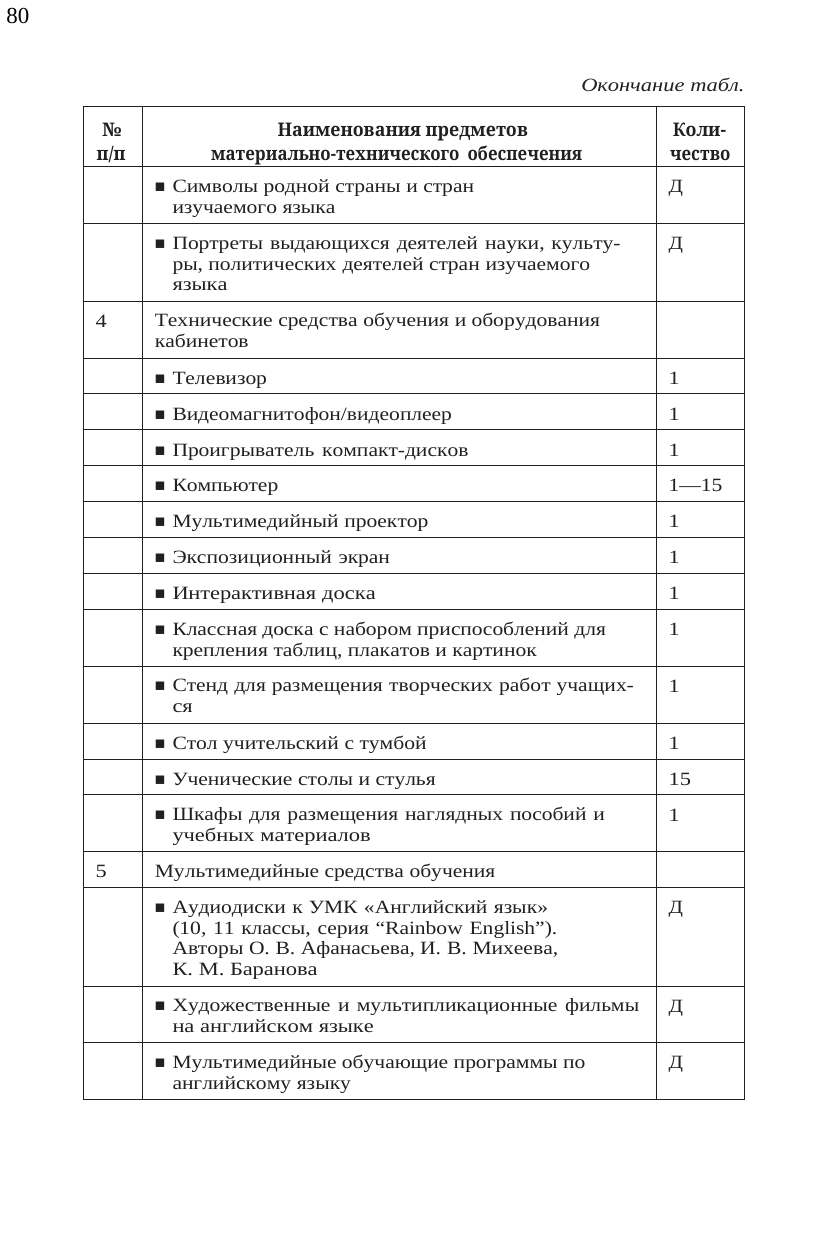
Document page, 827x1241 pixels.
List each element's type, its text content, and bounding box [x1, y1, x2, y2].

table_cell Проигрыватель компакт-дисков [143, 430, 656, 465]
table_cell Д [657, 1043, 744, 1099]
table_cell Художественные и мультипликационные фильмы на английском языке [143, 987, 656, 1042]
table_cell Классная доска с набором приспособлений для крепления таблиц, плакатов и картинок [143, 610, 656, 666]
table_cell 1 [657, 724, 744, 758]
table_cell Стол учительский с тумбой [143, 724, 656, 758]
table_cell Мультимедийные средства обучения [143, 852, 656, 887]
table_cell [84, 167, 142, 223]
table_cell [84, 1043, 142, 1099]
table_cell Д [657, 224, 744, 301]
table_cell 1 [657, 359, 744, 393]
table_cell Видеомагнитофон/видеоплеер [143, 394, 656, 429]
table_cell Д [657, 167, 744, 223]
table_cell [84, 610, 142, 666]
table_cell [84, 430, 142, 465]
table_cell 5 [84, 852, 142, 887]
table_cell Ученические столы и стулья [143, 760, 656, 794]
table_cell Компьютер [143, 466, 656, 501]
table_header Коли- чество [657, 107, 744, 166]
table_cell [84, 502, 142, 537]
table_cell [84, 724, 142, 758]
table_cell 1 [657, 667, 744, 722]
table_cell [657, 852, 744, 887]
table_cell 1—15 [657, 466, 744, 501]
table_cell [84, 667, 142, 722]
table_cell Д [657, 888, 744, 986]
table_cell [84, 466, 142, 501]
table_cell Мультимедийный проектор [143, 502, 656, 537]
text Окончание табл. [71, 73, 744, 95]
table_cell Аудиодиски к УМК «Английский язык» (10, 11 классы, серия “Rainbow English”). Авторы О. В. Афанасьева, И. В. Михеева, К. М. Баранова [143, 888, 656, 986]
table_header № п/п [84, 107, 142, 166]
table_cell Портреты выдающихся деятелей науки, культу- ры, политических деятелей стран изучаемого языка [143, 224, 656, 301]
table_cell 1 [657, 430, 744, 465]
table_cell [657, 302, 744, 357]
table_cell 15 [657, 760, 744, 794]
table_cell [84, 538, 142, 573]
table_cell Символы родной страны и стран изучаемого языка [143, 167, 656, 223]
table_cell Шкафы для размещения наглядных пособий и учебных материалов [143, 795, 656, 851]
table_cell [84, 359, 142, 393]
table_cell [84, 224, 142, 301]
table_header Наименования предметов материально-технического обеспечения [143, 107, 656, 166]
table_cell 1 [657, 394, 744, 429]
table_cell Д [657, 987, 744, 1042]
table_cell Телевизор [143, 359, 656, 393]
table_cell 1 [657, 795, 744, 851]
table_cell [84, 795, 142, 851]
table_cell [84, 760, 142, 794]
table_cell Интерактивная доска [143, 574, 656, 609]
table_cell [84, 574, 142, 609]
table_cell 4 [84, 302, 142, 357]
table_cell 1 [657, 574, 744, 609]
table_cell 1 [657, 538, 744, 573]
table_cell [84, 987, 142, 1042]
table_cell Стенд для размещения творческих работ учащих- ся [143, 667, 656, 722]
table_cell Технические средства обучения и оборудования кабинетов [143, 302, 656, 357]
table_cell [84, 394, 142, 429]
table_cell 1 [657, 610, 744, 666]
table_cell Мультимедийные обучающие программы по английскому языку [143, 1043, 656, 1099]
table_cell [84, 888, 142, 986]
table_cell Экспозиционный экран [143, 538, 656, 573]
table_cell 1 [657, 502, 744, 537]
